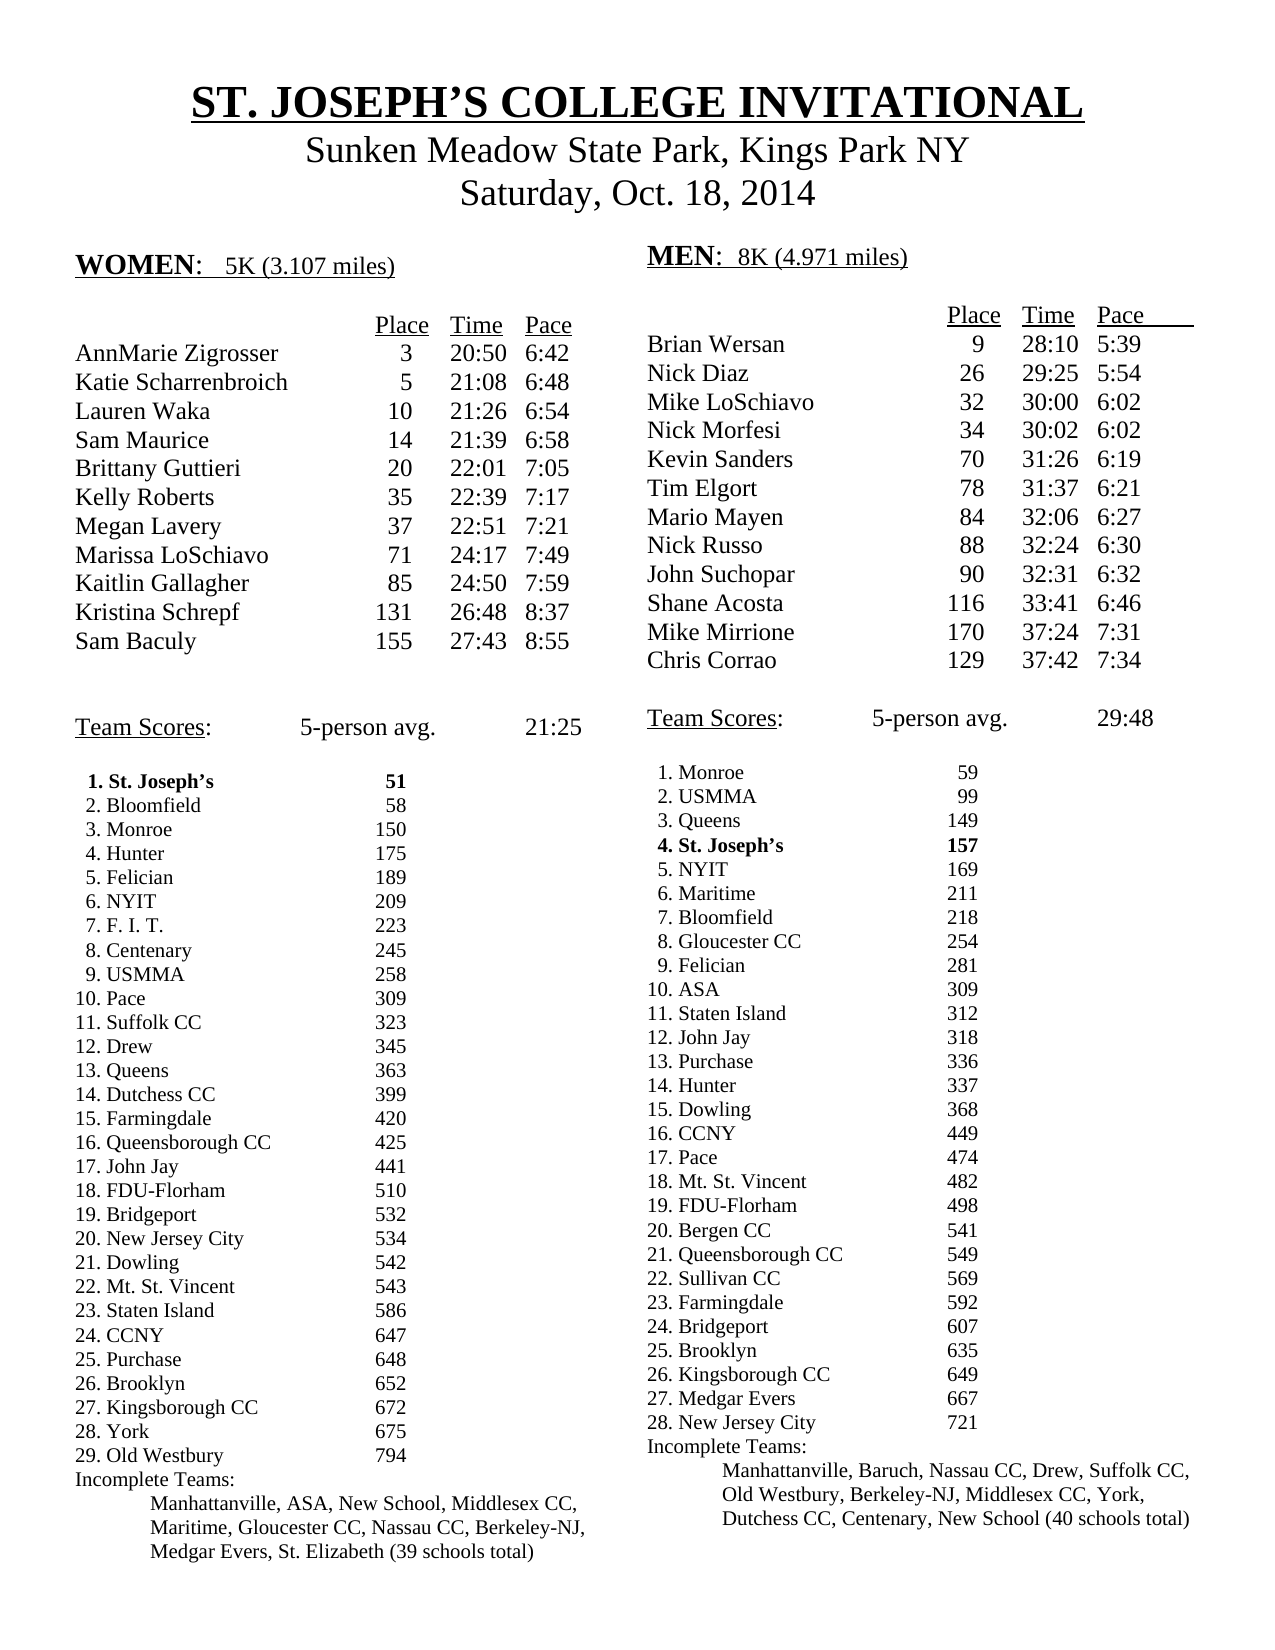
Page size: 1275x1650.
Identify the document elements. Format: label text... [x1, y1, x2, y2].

text 9. Felician 281 [647, 953, 1200, 977]
text Medgar Evers, St. Elizabeth (39 schools total) [75, 1539, 628, 1563]
text Manhattanville, Baruch, Nassau CC, Drew, Suffolk CC, Old Westbury, Berkeley-NJ, Middlesex CC, York, Dutchess CC, Centenary, New School (40 schools total) [722, 1458, 1200, 1530]
text 8. Centenary 245 [75, 937, 628, 962]
text 2. Bloomfield 58 [75, 793, 628, 817]
text Chris Corrao 129 37:42 7:34 [647, 645, 1200, 674]
text Kaitlin Gallagher 85 24:50 7:59 [75, 568, 628, 597]
text 14. Dutchess CC 399 [75, 1082, 628, 1106]
text 27. Kingsborough CC 672 [75, 1395, 628, 1419]
text ST. JOSEPH’S COLLEGE INVITATIONAL [75, 75, 1200, 128]
text 17. Pace 474 [647, 1145, 1200, 1169]
text 5. NYIT 169 [647, 857, 1200, 881]
text Lauren Waka 10 21:26 6:54 [75, 396, 628, 425]
text 22. Sullivan CC 569 [647, 1266, 1200, 1290]
text 15. Farmingdale 420 [75, 1106, 628, 1130]
text 12. John Jay 318 [647, 1025, 1200, 1049]
text 13. Purchase 336 [647, 1049, 1200, 1073]
text 18. Mt. St. Vincent 482 [647, 1169, 1200, 1193]
text John Suchopar 90 32:31 6:32 [647, 559, 1200, 588]
text Brian Wersan 9 28:10 5:39 [647, 329, 1200, 358]
text 4. Hunter 175 [75, 841, 628, 865]
text 15. Dowling 368 [647, 1097, 1200, 1121]
text Tim Elgort 78 31:37 6:21 [647, 473, 1200, 502]
text 16. Queensborough CC 425 [75, 1130, 628, 1154]
text Megan Lavery 37 22:51 7:21 [75, 511, 628, 540]
text 25. Purchase 648 [75, 1347, 628, 1371]
text Marissa LoSchiavo 71 24:17 7:49 [75, 540, 628, 568]
text Maritime, Gloucester CC, Nassau CC, Berkeley-NJ, [75, 1515, 628, 1539]
text 28. New Jersey City 721 [647, 1410, 1200, 1434]
text 21. Dowling 542 [75, 1250, 628, 1274]
text 7. F. I. T. 223 [75, 913, 628, 937]
text Kristina Schrepf 131 26:48 8:37 [75, 597, 628, 626]
text Team Scores: 5-person avg. 29:48 [647, 703, 1200, 732]
text 22. Mt. St. Vincent 543 [75, 1274, 628, 1298]
text 2. USMMA 99 [647, 784, 1200, 808]
text 9. USMMA 258 [75, 962, 628, 986]
text Kelly Roberts 35 22:39 7:17 [75, 482, 628, 511]
text Saturday, Oct. 18, 2014 [75, 171, 1200, 214]
text 11. Suffolk CC 323 [75, 1010, 628, 1034]
text Sunken Meadow State Park, Kings Park NY [75, 128, 1200, 171]
text 8. Gloucester CC 254 [647, 929, 1200, 953]
text 10. Pace 309 [75, 986, 628, 1010]
text Mike LoSchiavo 32 30:00 6:02 [647, 387, 1200, 415]
text Sam Baculy 155 27:43 8:55 [75, 626, 628, 655]
text 17. John Jay 441 [75, 1154, 628, 1178]
text Incomplete Teams: [75, 1467, 628, 1491]
text 3. Monroe 150 [75, 817, 628, 841]
text 28. York 675 [75, 1419, 628, 1443]
text Mike Mirrione 170 37:24 7:31 [647, 617, 1200, 645]
text 3. Queens 149 [647, 808, 1200, 832]
text Shane Acosta 116 33:41 6:46 [647, 588, 1200, 617]
text Nick Diaz 26 29:25 5:54 [647, 358, 1200, 387]
text 7. Bloomfield 218 [647, 905, 1200, 929]
text 10. ASA 309 [647, 977, 1200, 1001]
text 21. Queensborough CC 549 [647, 1242, 1200, 1266]
text 27. Medgar Evers 667 [647, 1386, 1200, 1410]
text 6. NYIT 209 [75, 889, 628, 913]
text 26. Brooklyn 652 [75, 1371, 628, 1395]
text 23. Staten Island 586 [75, 1298, 628, 1322]
text 4. St. Joseph’s 157 [647, 832, 1200, 857]
text 25. Brooklyn 635 [647, 1338, 1200, 1362]
text 13. Queens 363 [75, 1058, 628, 1082]
text Team Scores: 5-person avg. 21:25 [75, 712, 628, 740]
text 29. Old Westbury 794 [75, 1443, 628, 1467]
text 24. CCNY 647 [75, 1322, 628, 1347]
text Manhattanville, ASA, New School, Middlesex CC, [75, 1491, 628, 1515]
text 16. CCNY 449 [647, 1121, 1200, 1145]
text 5. Felician 189 [75, 865, 628, 889]
text AnnMarie Zigrosser 3 20:50 6:42 [75, 338, 628, 367]
text MEN: 8K (4.971 miles) [647, 238, 1200, 272]
text Mario Mayen 84 32:06 6:27 [647, 502, 1200, 530]
text 18. FDU-Florham 510 [75, 1178, 628, 1202]
text 1. St. Joseph’s 51 [75, 769, 628, 793]
text Kevin Sanders 70 31:26 6:19 [647, 444, 1200, 473]
text 14. Hunter 337 [647, 1073, 1200, 1097]
text Nick Russo 88 32:24 6:30 [647, 530, 1200, 559]
text WOMEN: 5K (3.107 miles) [75, 247, 628, 281]
text Place Time Pace [647, 300, 1200, 329]
text Nick Morfesi 34 30:02 6:02 [647, 415, 1200, 444]
text 12. Drew 345 [75, 1034, 628, 1058]
text 24. Bridgeport 607 [647, 1314, 1200, 1338]
text Brittany Guttieri 20 22:01 7:05 [75, 453, 628, 482]
text Sam Maurice 14 21:39 6:58 [75, 425, 628, 453]
text Katie Scharrenbroich 5 21:08 6:48 [75, 367, 628, 396]
text 23. Farmingdale 592 [647, 1290, 1200, 1314]
text 19. Bridgeport 532 [75, 1202, 628, 1226]
text 1. Monroe 59 [647, 760, 1200, 784]
text 20. New Jersey City 534 [75, 1226, 628, 1250]
text Place Time Pace [75, 310, 628, 338]
text 26. Kingsborough CC 649 [647, 1362, 1200, 1386]
text Incomplete Teams: [647, 1434, 1200, 1458]
text 19. FDU-Florham 498 [647, 1193, 1200, 1217]
text 6. Maritime 211 [647, 881, 1200, 905]
text 11. Staten Island 312 [647, 1001, 1200, 1025]
text 20. Bergen CC 541 [647, 1217, 1200, 1242]
